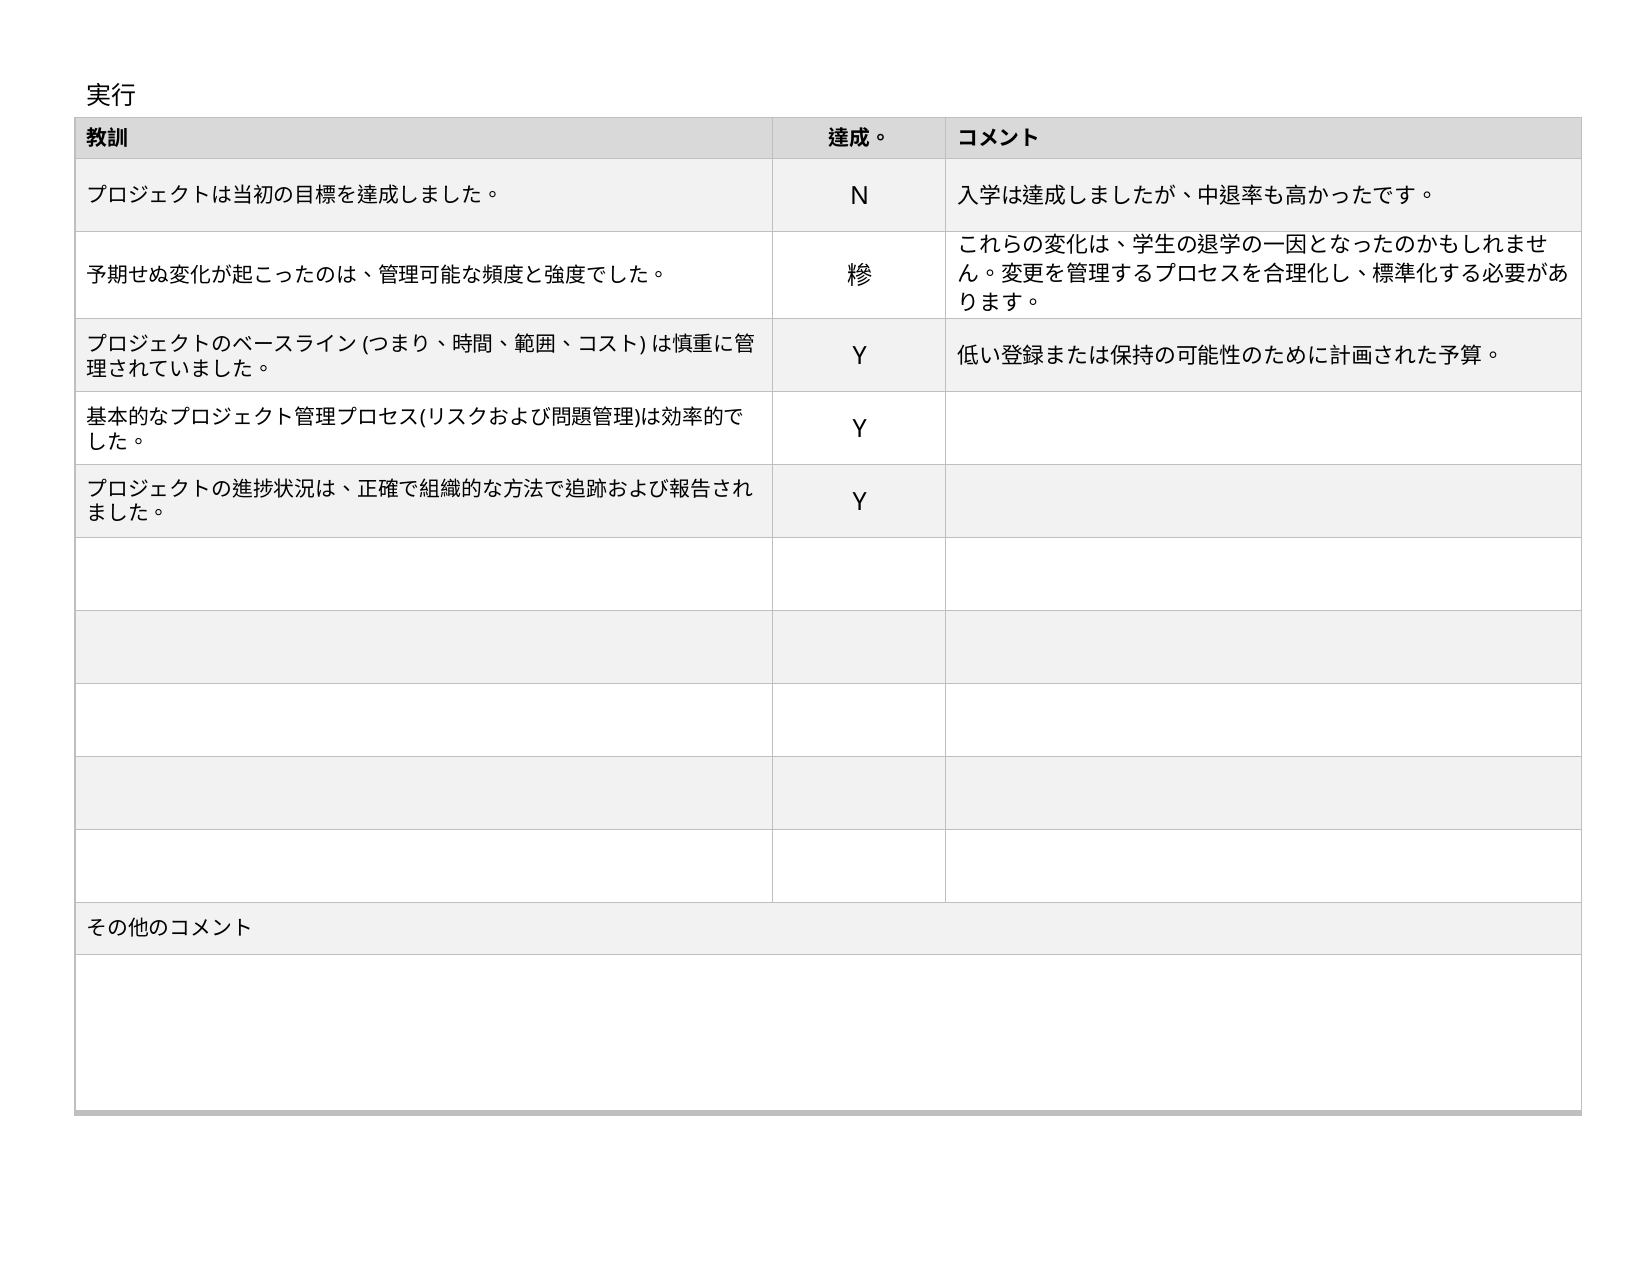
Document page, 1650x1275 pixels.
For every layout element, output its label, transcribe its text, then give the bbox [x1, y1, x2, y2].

table_cell 達成。 [773, 118, 945, 158]
table_cell N [773, 159, 945, 231]
table_cell 予期せぬ変化が起こったのは、管理可能な頻度と強度でした。 [76, 232, 772, 318]
table_cell 教訓 [76, 118, 772, 158]
table_cell 糝 [773, 232, 945, 318]
table_cell [946, 538, 1581, 610]
table_cell コメント [946, 118, 1581, 158]
table_cell [773, 684, 945, 756]
table_cell [773, 611, 945, 683]
table_cell 基本的なプロジェクト管理プロセス(リスクおよび問題管理)は効率的でした。 [76, 392, 772, 464]
table_cell [946, 684, 1581, 756]
table_cell [76, 611, 772, 683]
table_cell [773, 830, 945, 902]
table_cell [946, 611, 1581, 683]
table_cell 低い登録または保持の可能性のために計画された予算。 [946, 319, 1581, 391]
table_cell 入学は達成しましたが、中退率も高かったです。 [946, 159, 1581, 231]
table_cell これらの変化は、学生の退学の一因となったのかもしれません。変更を管理するプロセスを合理化し、標準化する必要があります。 [946, 232, 1581, 318]
table_cell その他のコメント [76, 903, 1581, 954]
table_header 実行 [75, 75, 1581, 117]
table_cell Y [773, 319, 945, 391]
table_cell [76, 830, 772, 902]
table_cell プロジェクトは当初の目標を達成しました。 [76, 159, 772, 231]
table_cell プロジェクトのベースライン (つまり、時間、範囲、コスト) は慎重に管理されていました。 [76, 319, 772, 391]
table_cell [946, 392, 1581, 464]
table_cell [773, 757, 945, 829]
table_cell Y [773, 392, 945, 464]
table_cell [76, 955, 1581, 1110]
table_cell [773, 538, 945, 610]
table_cell Y [773, 465, 945, 537]
table_cell [76, 538, 772, 610]
table_cell [946, 465, 1581, 537]
table_cell [76, 757, 772, 829]
table_cell [76, 684, 772, 756]
table_cell プロジェクトの進捗状況は、正確で組織的な方法で追跡および報告されました。 [76, 465, 772, 537]
table_cell [946, 757, 1581, 829]
table_cell [946, 830, 1581, 902]
